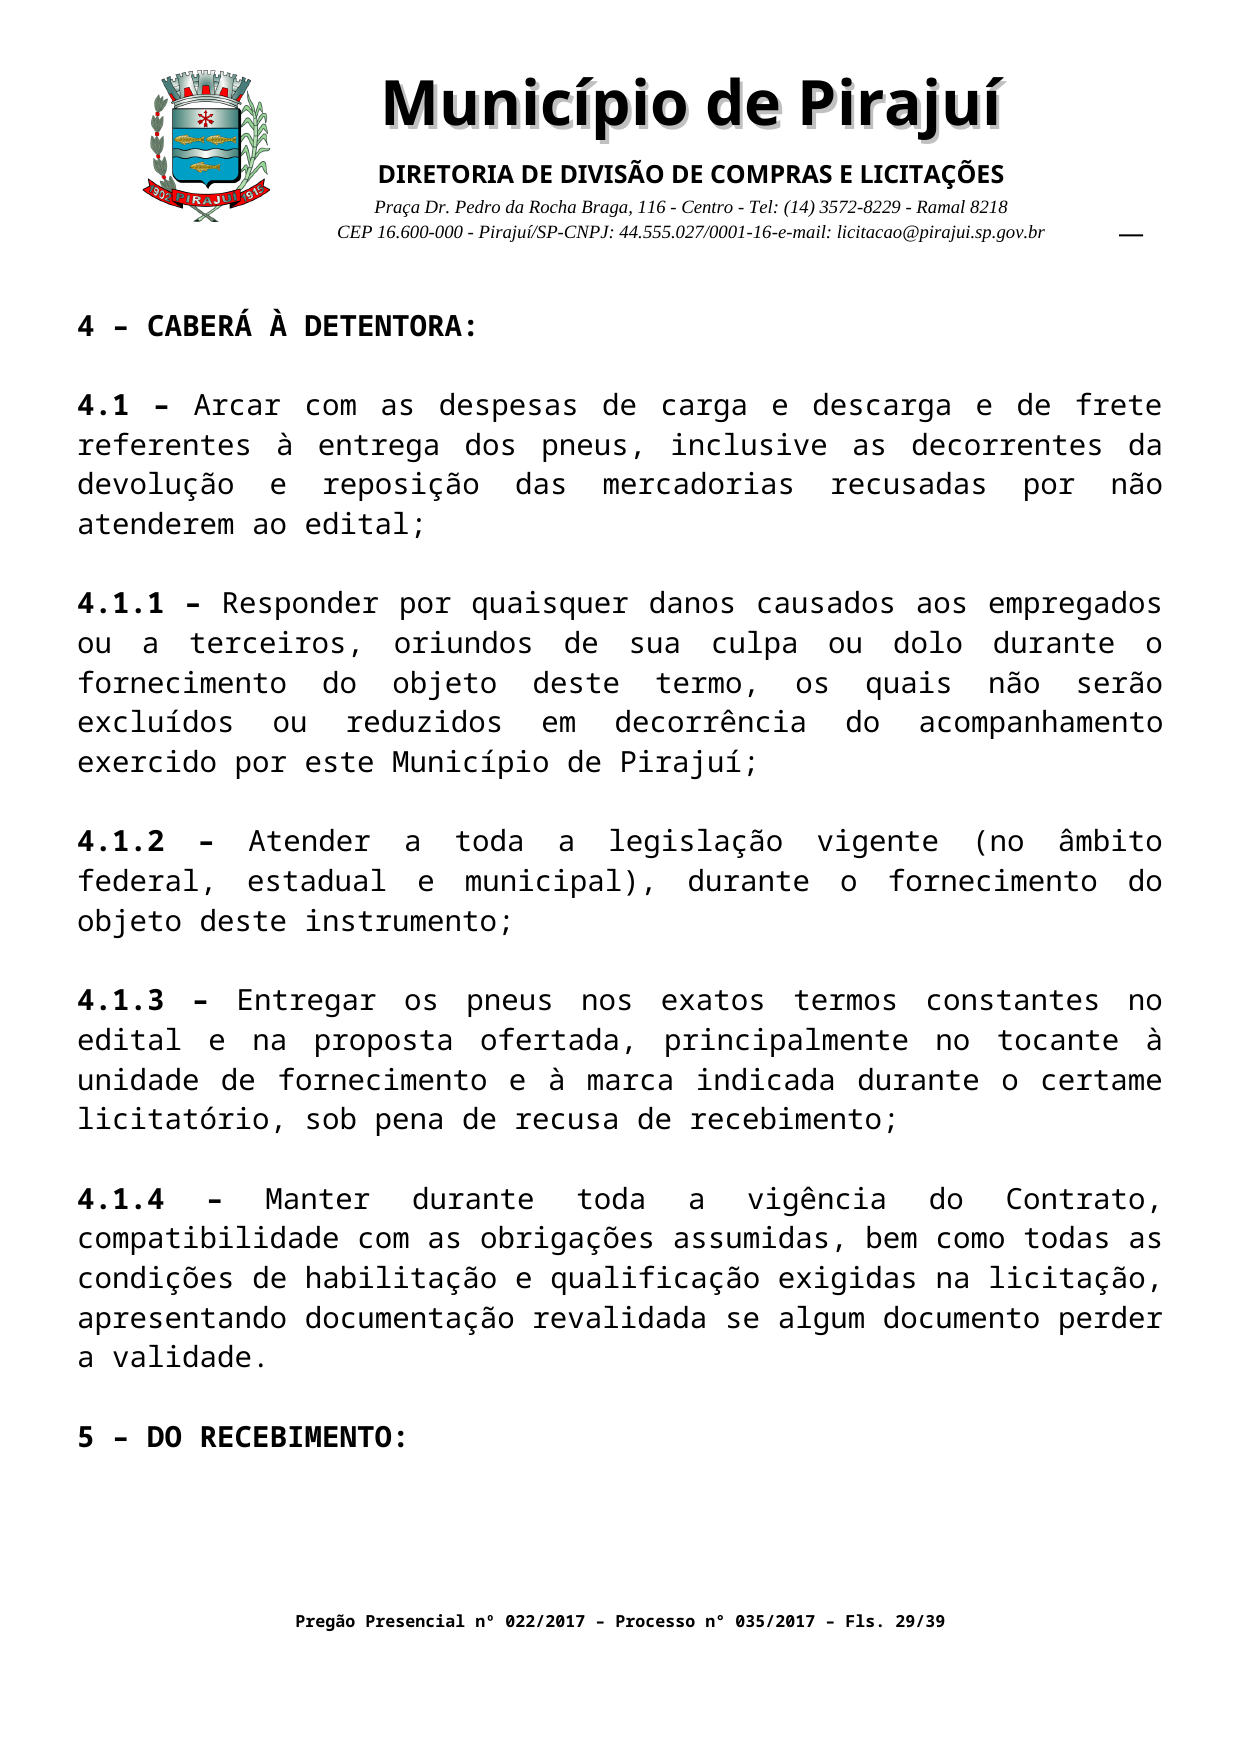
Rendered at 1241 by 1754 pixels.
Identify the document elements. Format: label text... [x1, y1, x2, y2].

text 4 – CABERÁ À DETENTORA: [77, 305, 1163, 344]
text 4.1.3 – Entregar os pneus nos exatos termos constantes no edital e na proposta ofertada, principalmente no tocante à unidade de fornecimento e à marca indicada durante o certame licitatório, sob pena de recusa de recebimento; [77, 979, 1163, 1138]
text 4.1.4 – Manter durante toda a vigência do Contrato, compatibilidade com as obrigações assumidas, bem como todas as condições de habilitação e qualificação exigidas na licitação, apresentando documentação revalidada se algum documento perder a validade. [77, 1178, 1163, 1376]
text 5 – DO RECEBIMENTO: [77, 1416, 1163, 1456]
picture [142, 70, 271, 222]
text 4.1.2 – Atender a toda a legislação vigente (no âmbito federal, estadual e municipal), durante o fornecimento do objeto deste instrumento; [77, 821, 1163, 940]
text 4.1 – Arcar com as despesas de carga e descarga e de frete referentes à entrega dos pneus, inclusive as decorrentes da devolução e reposição das mercadorias recusadas por não atenderem ao edital; [77, 384, 1163, 543]
text 4.1.1 – Responder por quaisquer danos causados aos empregados ou a terceiros, oriundos de sua culpa ou dolo durante o fornecimento do objeto deste termo, os quais não serão excluídos ou reduzidos em decorrência do acompanhamento exercido por este Município de Pirajuí; [77, 583, 1163, 781]
